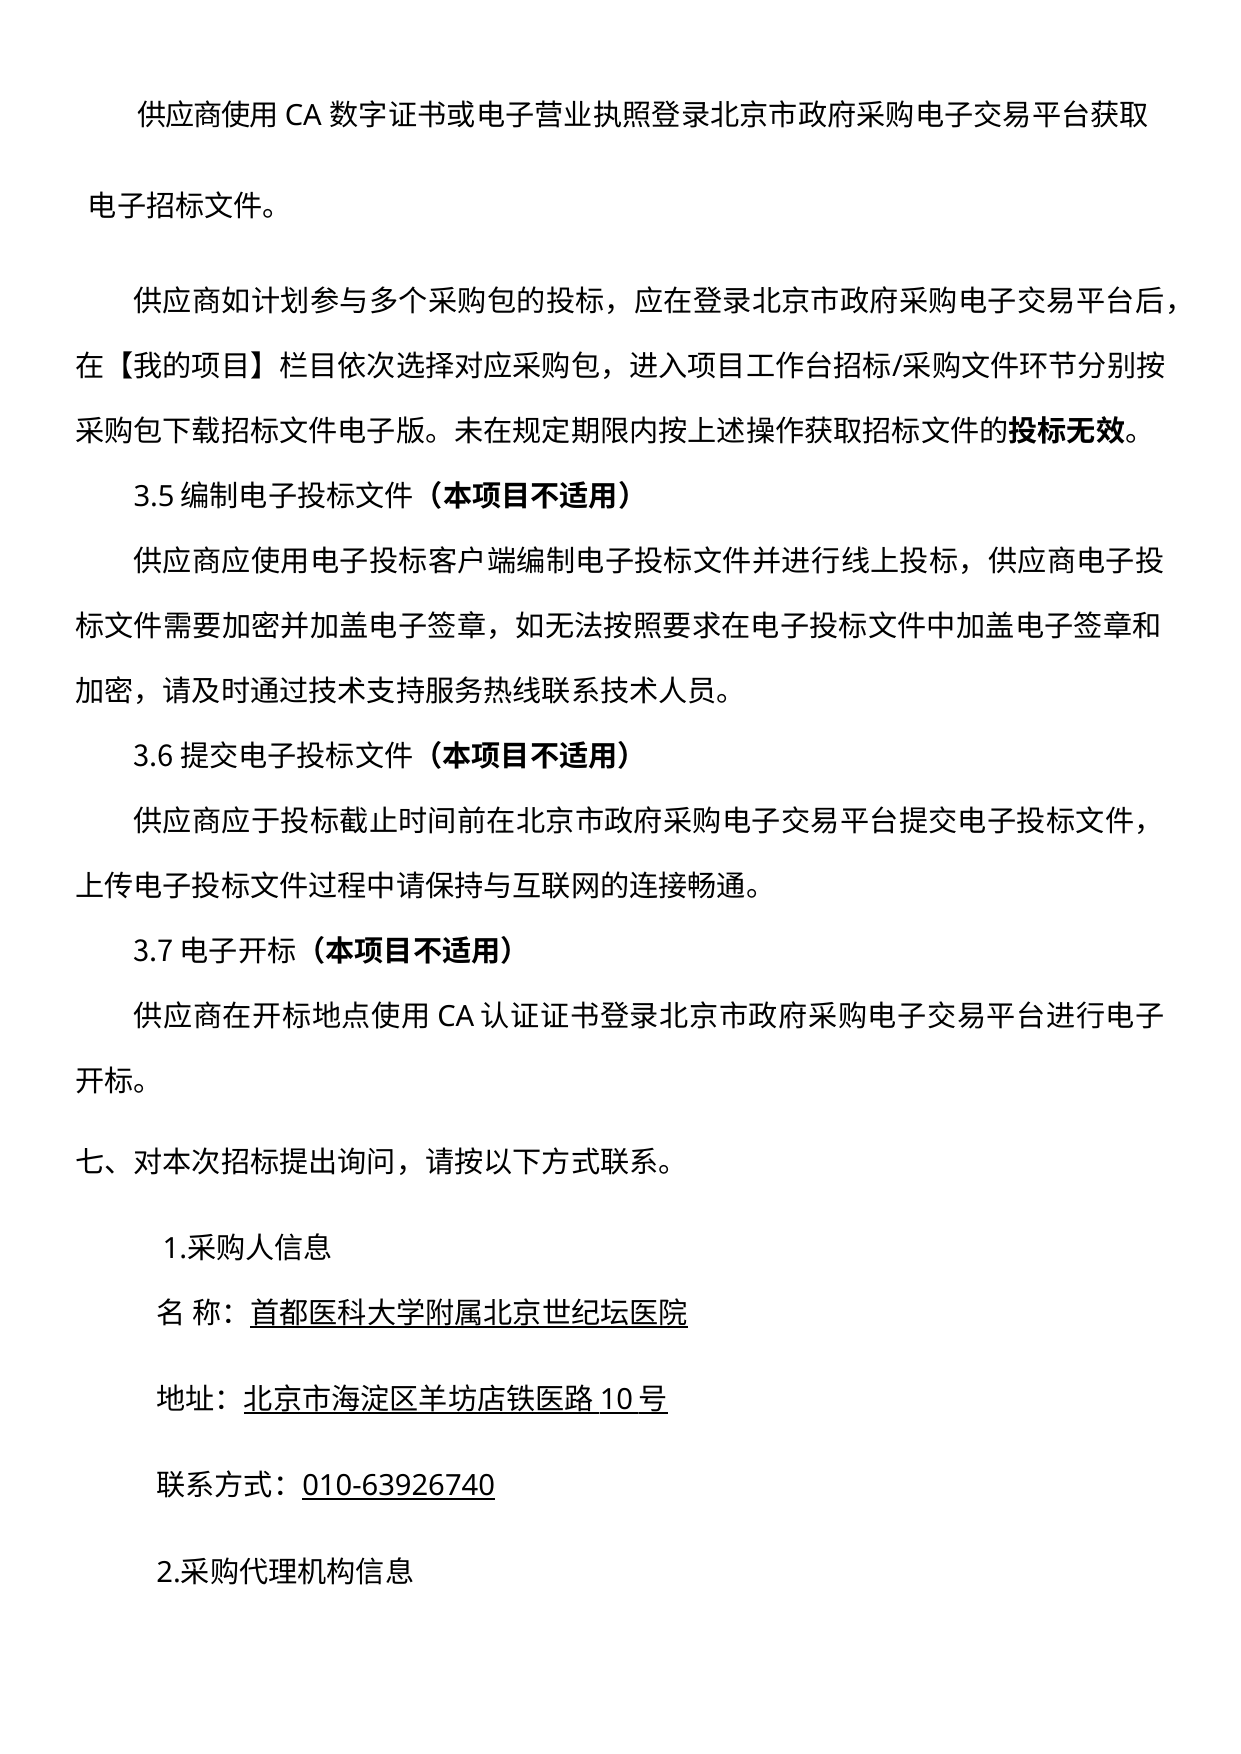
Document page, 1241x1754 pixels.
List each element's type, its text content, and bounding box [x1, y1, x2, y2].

text 3.5编制电子投标文件（本项目不适用） [75, 461, 1165, 526]
text 1.采购人信息 [75, 1213, 1165, 1278]
text 联系方式：010-63926740 [156, 1451, 1165, 1516]
text 供应商在开标地点使用CA认证证书登录北京市政府采购电子交易平台进行电子开标。 [75, 981, 1165, 1111]
text 供应商如计划参与多个采购包的投标，应在登录北京市政府采购电子交易平台后，在【我的项目】栏目依次选择对应采购包，进入项目工作台招标/采购文件环节分别按采购包下载招标文件电子版。未在规定期限内按上述操作获取招标文件的投标无效。 [75, 266, 1165, 461]
text 供应商使用 CA 数字证书或电子营业执照登录北京市政府采购电子交易平台获取电子招标文件。 [88, 81, 1150, 237]
text 名 称：首都医科大学附属北京世纪坛医院 [156, 1278, 1165, 1343]
text 地址：北京市海淀区羊坊店铁医路10号 [156, 1364, 1165, 1429]
text 七、对本次招标提出询问，请按以下方式联系。 [75, 1127, 1165, 1192]
text 3.7电子开标（本项目不适用） [75, 916, 1165, 981]
text 供应商应使用电子投标客户端编制电子投标文件并进行线上投标，供应商电子投标文件需要加密并加盖电子签章，如无法按照要求在电子投标文件中加盖电子签章和加密，请及时通过技术支持服务热线联系技术人员。 [75, 526, 1165, 721]
text 供应商应于投标截止时间前在北京市政府采购电子交易平台提交电子投标文件，上传电子投标文件过程中请保持与互联网的连接畅通。 [75, 786, 1165, 916]
text 3.6提交电子投标文件（本项目不适用） [75, 721, 1165, 786]
text 2.采购代理机构信息 [156, 1537, 1165, 1602]
